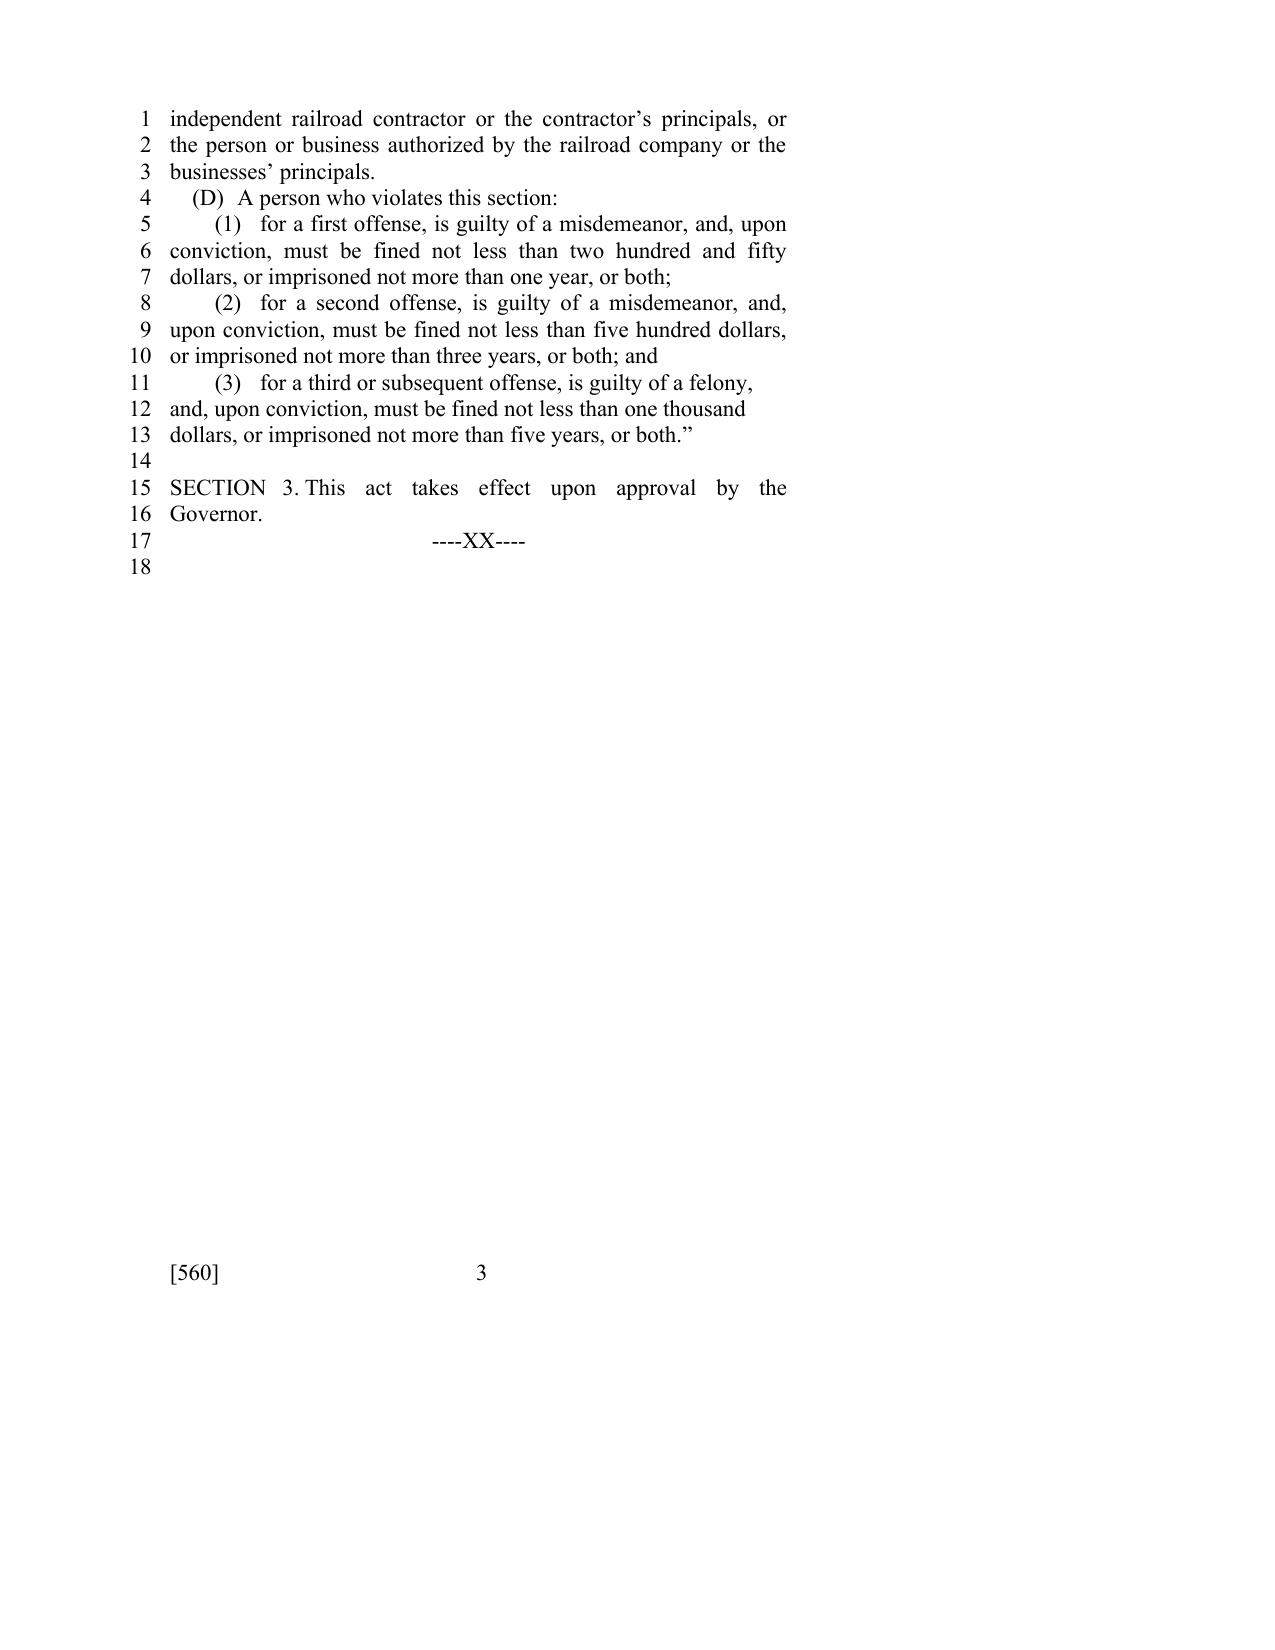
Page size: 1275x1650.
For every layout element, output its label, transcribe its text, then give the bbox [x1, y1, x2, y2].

text (2) for a second offense, is guilty of a misdemeanor, and, upon conviction, must be fined not less than five hundred dollars, or imprisoned not more than three years, or both; and [169, 289, 787, 368]
text (1) for a first offense, is guilty of a misdemeanor, and, upon conviction, must be fined not less than two hundred and fifty dollars, or imprisoned not more than one year, or both; [169, 210, 787, 289]
text (D) A person who violates this section: [169, 184, 787, 210]
text (3) for a third or subsequent offense, is guilty of a felony, and, upon conviction, must be fined not less than one thousand dollars, or imprisoned not more than five years, or both.” [169, 368, 787, 448]
text SECTION 3. This act takes effect upon approval by the Governor. [169, 474, 787, 527]
text ----XX---- [169, 527, 787, 553]
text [169, 105, 787, 184]
